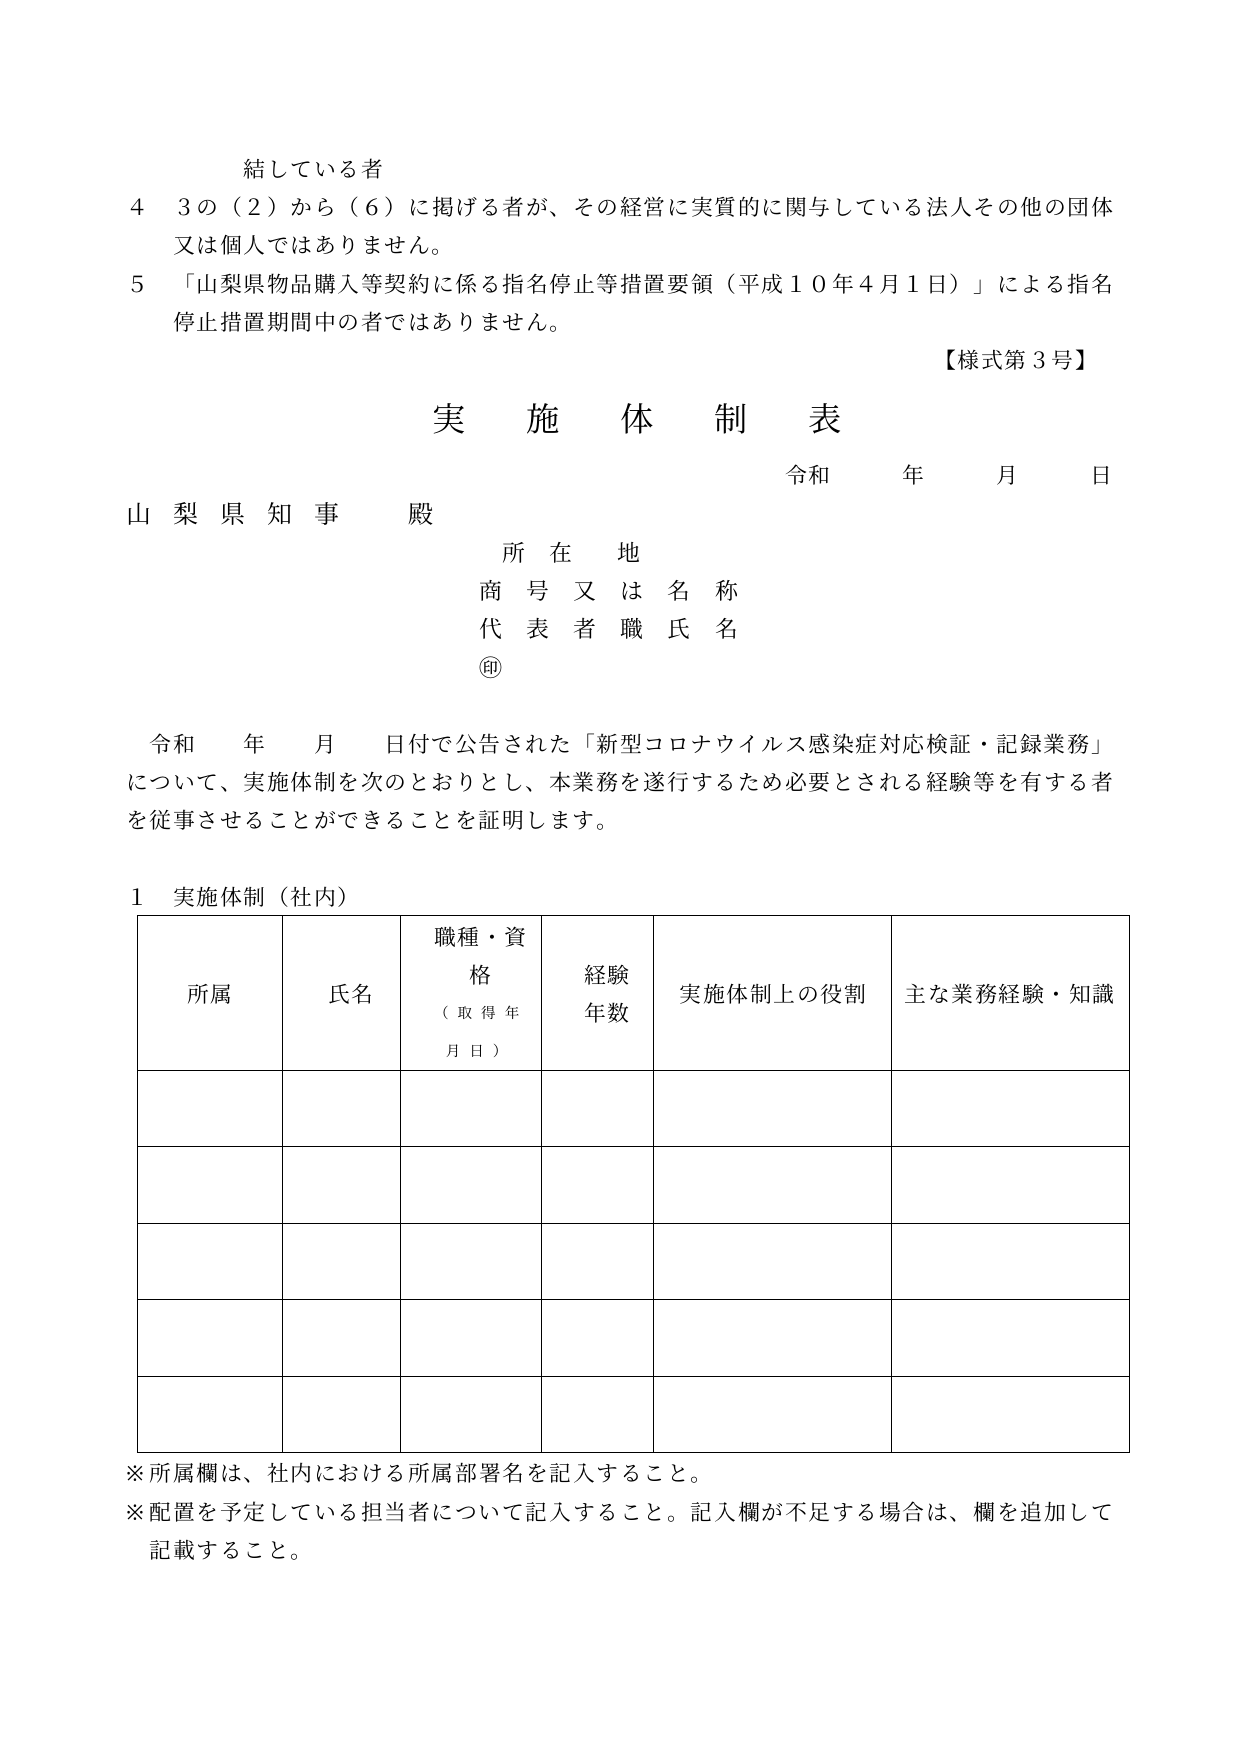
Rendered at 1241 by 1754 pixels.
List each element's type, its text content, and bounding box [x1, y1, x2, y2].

text 所在地 [479, 532, 1114, 570]
text ４ ３の（２）から（６）に掲げる者が、その経営に実質的に関与している法人その他の団体又は個人ではありません。 [126, 187, 1114, 264]
table_cell [138, 1377, 282, 1452]
text ※配置を予定している担当者について記入すること。記入欄が不足する場合は、欄を追加して記載すること。 [126, 1491, 1114, 1568]
text ５ 「山梨県物品購入等契約に係る指名停止等措置要領（平成１０年４月１日）」による指名停止措置期間中の者ではありません。 [126, 264, 1114, 340]
table_cell [401, 1224, 541, 1299]
text 山梨県知事 殿 [126, 494, 1114, 532]
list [156, 149, 1114, 187]
table_cell [892, 1224, 1129, 1299]
table_cell [892, 1377, 1129, 1452]
table_header 氏名 [283, 916, 400, 1070]
table_cell [542, 1071, 653, 1146]
table_cell [138, 1224, 282, 1299]
text 令和 年 月 日付で公告された「新型コロナウイルス感染症対応検証・記録業務」について、実施体制を次のとおりとし、本業務を遂行するため必要とされる経験等を有する者を従事させることができることを証明します。 [126, 724, 1114, 839]
table_cell [542, 1224, 653, 1299]
table_header 実施体制上の役割 [654, 916, 891, 1070]
table_cell [654, 1147, 891, 1223]
table_cell [283, 1300, 400, 1376]
text 商号又は名称 [477, 570, 1114, 609]
table_cell [283, 1147, 400, 1223]
table_cell [892, 1300, 1129, 1376]
text 【様式第３号】 [149, 340, 1099, 379]
table_header 所属 [138, 916, 282, 1070]
text ※所属欄は、社内における所属部署名を記入すること。 [126, 1453, 1114, 1491]
table_cell [283, 1377, 400, 1452]
text 代表者職氏名 ㊞ [476, 609, 1114, 685]
table_header 主な業務経験・知識 [892, 916, 1129, 1070]
table_cell [401, 1377, 541, 1452]
table_cell [138, 1147, 282, 1223]
table_cell [401, 1071, 541, 1146]
table_cell [542, 1147, 653, 1223]
table_cell [654, 1300, 891, 1376]
table_cell [892, 1071, 1129, 1146]
table_cell [283, 1071, 400, 1146]
table_header 職種・資格 （取得年月日） [401, 916, 541, 1070]
table_cell [542, 1377, 653, 1452]
table_cell [283, 1224, 400, 1299]
table_cell [138, 1071, 282, 1146]
text 令和 年 月 日 [126, 455, 1114, 494]
table_cell [654, 1224, 891, 1299]
text 実 施 体 制 表 [126, 379, 1114, 455]
table_cell [654, 1377, 891, 1452]
table_cell [542, 1300, 653, 1376]
text １ 実施体制（社内） [126, 877, 1114, 915]
table_cell [892, 1147, 1129, 1223]
table_header 経験 年数 [542, 916, 653, 1070]
table_cell [654, 1071, 891, 1146]
table_cell [401, 1147, 541, 1223]
table_cell [138, 1300, 282, 1376]
table_cell [401, 1300, 541, 1376]
